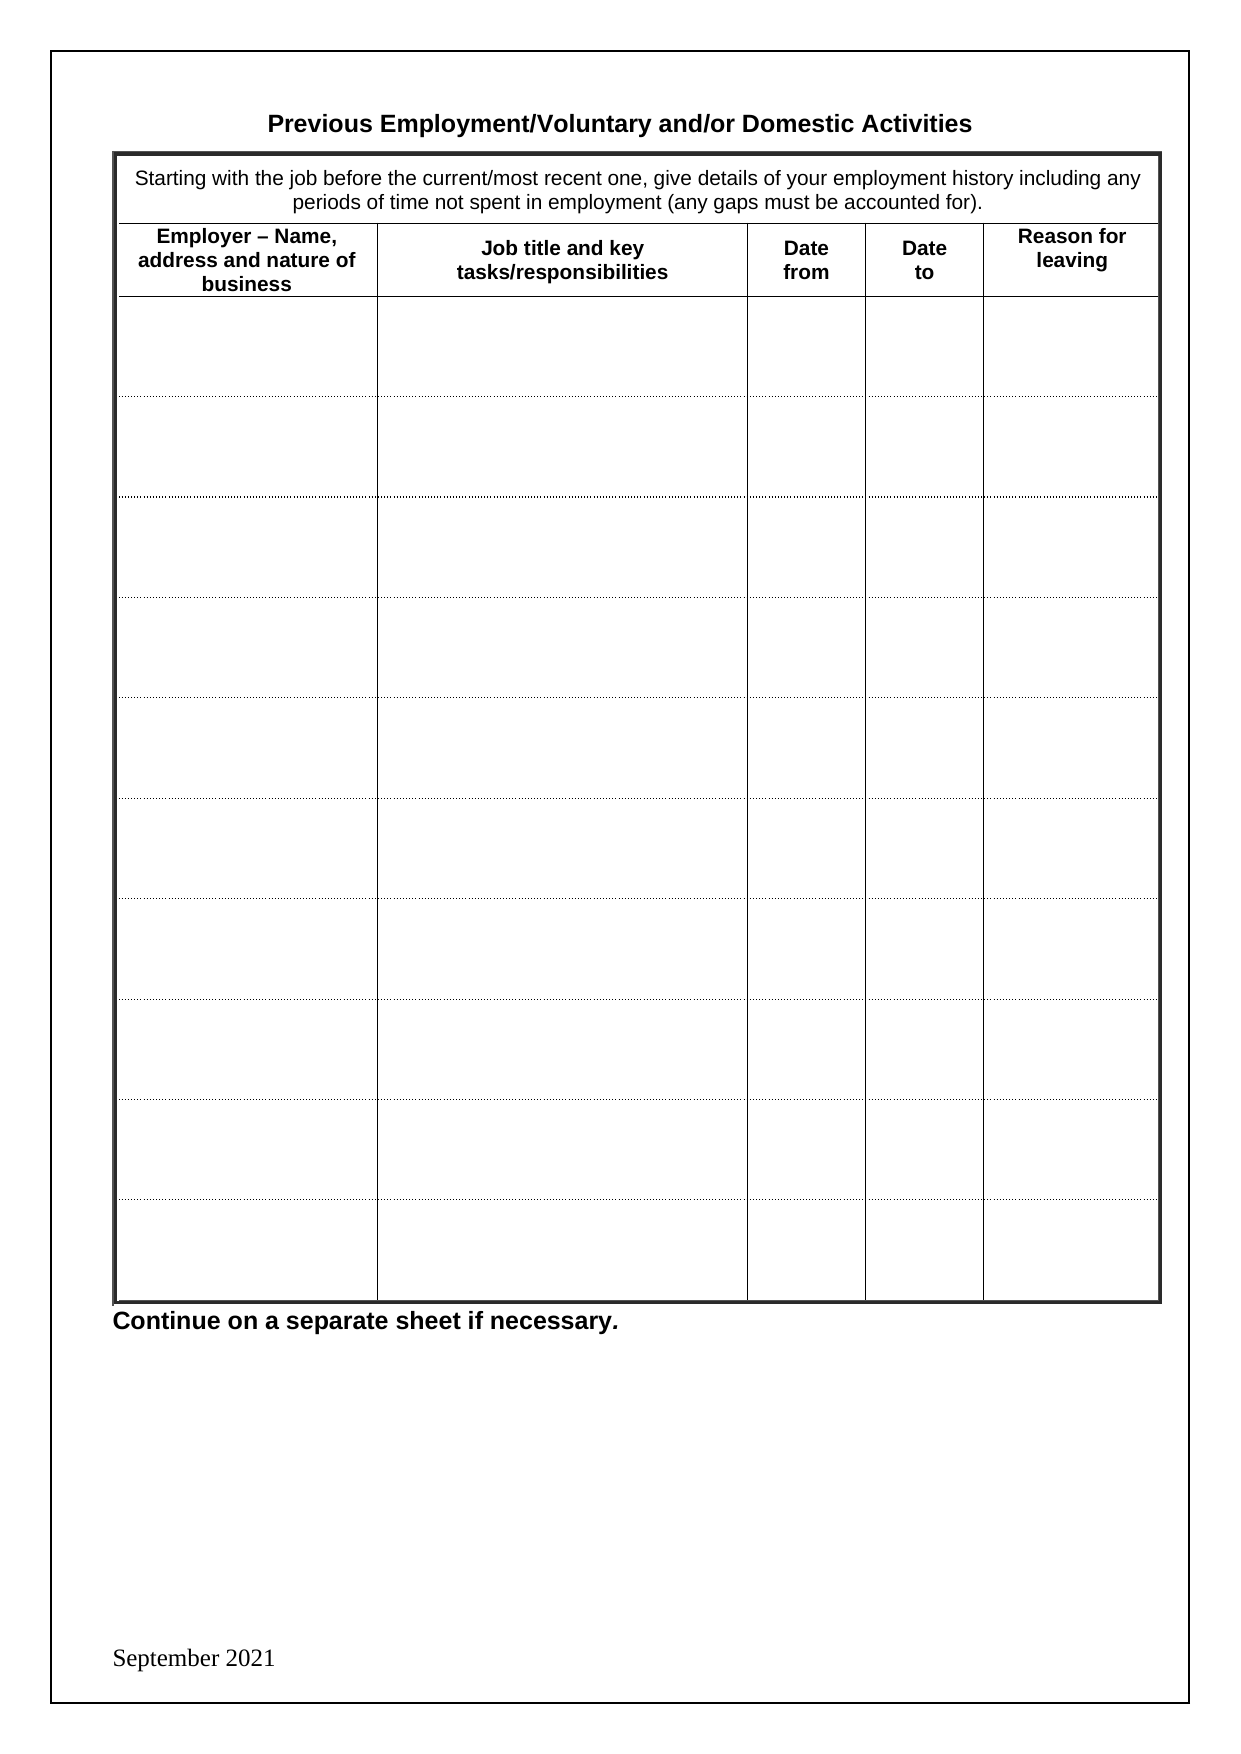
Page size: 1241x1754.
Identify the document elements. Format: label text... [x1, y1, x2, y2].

table_cell [866, 999, 983, 1099]
table_cell [748, 999, 865, 1099]
table_cell [119, 597, 377, 697]
table_cell [984, 396, 1158, 496]
table_cell [866, 597, 983, 697]
table_cell [748, 898, 865, 998]
table_cell [984, 697, 1158, 798]
table_cell [984, 297, 1158, 396]
table_cell [119, 396, 377, 496]
table_cell Date to [866, 224, 983, 296]
table_cell [984, 1199, 1158, 1300]
table_cell [119, 1099, 377, 1199]
table_cell [866, 396, 983, 496]
table_cell Reason for leaving [984, 224, 1158, 296]
table_cell [378, 898, 747, 998]
table_cell [984, 798, 1158, 898]
table_cell [378, 297, 747, 396]
table_cell [748, 1199, 865, 1300]
table_cell [119, 697, 377, 798]
table_cell [378, 396, 747, 496]
table_cell [119, 297, 377, 396]
table_cell [119, 898, 377, 998]
table_cell [378, 697, 747, 798]
table_cell [378, 496, 747, 597]
table_cell [866, 496, 983, 597]
table_cell [378, 798, 747, 898]
table_cell [866, 1099, 983, 1199]
table_cell [378, 597, 747, 697]
table_cell [866, 898, 983, 998]
table_cell [748, 1099, 865, 1199]
table_cell [748, 798, 865, 898]
table_cell [119, 798, 377, 898]
table_cell [866, 297, 983, 396]
table_cell [984, 1099, 1158, 1199]
table_header Starting with the job before the current/most recent one, give details of your employment history including any periods of time not spent in employment (any gaps must be accounted for). [119, 157, 1158, 223]
table_cell [866, 1199, 983, 1300]
table_cell [984, 999, 1158, 1099]
table_cell [866, 697, 983, 798]
text Previous Employment/Voluntary and/or Domestic Activities [112, 109, 1128, 138]
table_cell [378, 999, 747, 1099]
text Continue on a separate sheet if necessary. [112, 1306, 1128, 1335]
table_cell Date from [748, 224, 865, 296]
table_cell Job title and key tasks/responsibilities [378, 224, 747, 296]
table_cell [748, 496, 865, 597]
table_cell [378, 1199, 747, 1300]
table_cell [378, 1099, 747, 1199]
table_cell [984, 496, 1158, 597]
table_cell Employer – Name, address and nature of business [119, 224, 377, 296]
table_cell [984, 597, 1158, 697]
table_cell [748, 697, 865, 798]
table_cell [119, 1199, 377, 1300]
table_cell [748, 396, 865, 496]
table_cell [119, 496, 377, 597]
table_cell [748, 597, 865, 697]
table_cell [748, 297, 865, 396]
table_cell [984, 898, 1158, 998]
table_cell [119, 999, 377, 1099]
table_cell [866, 798, 983, 898]
